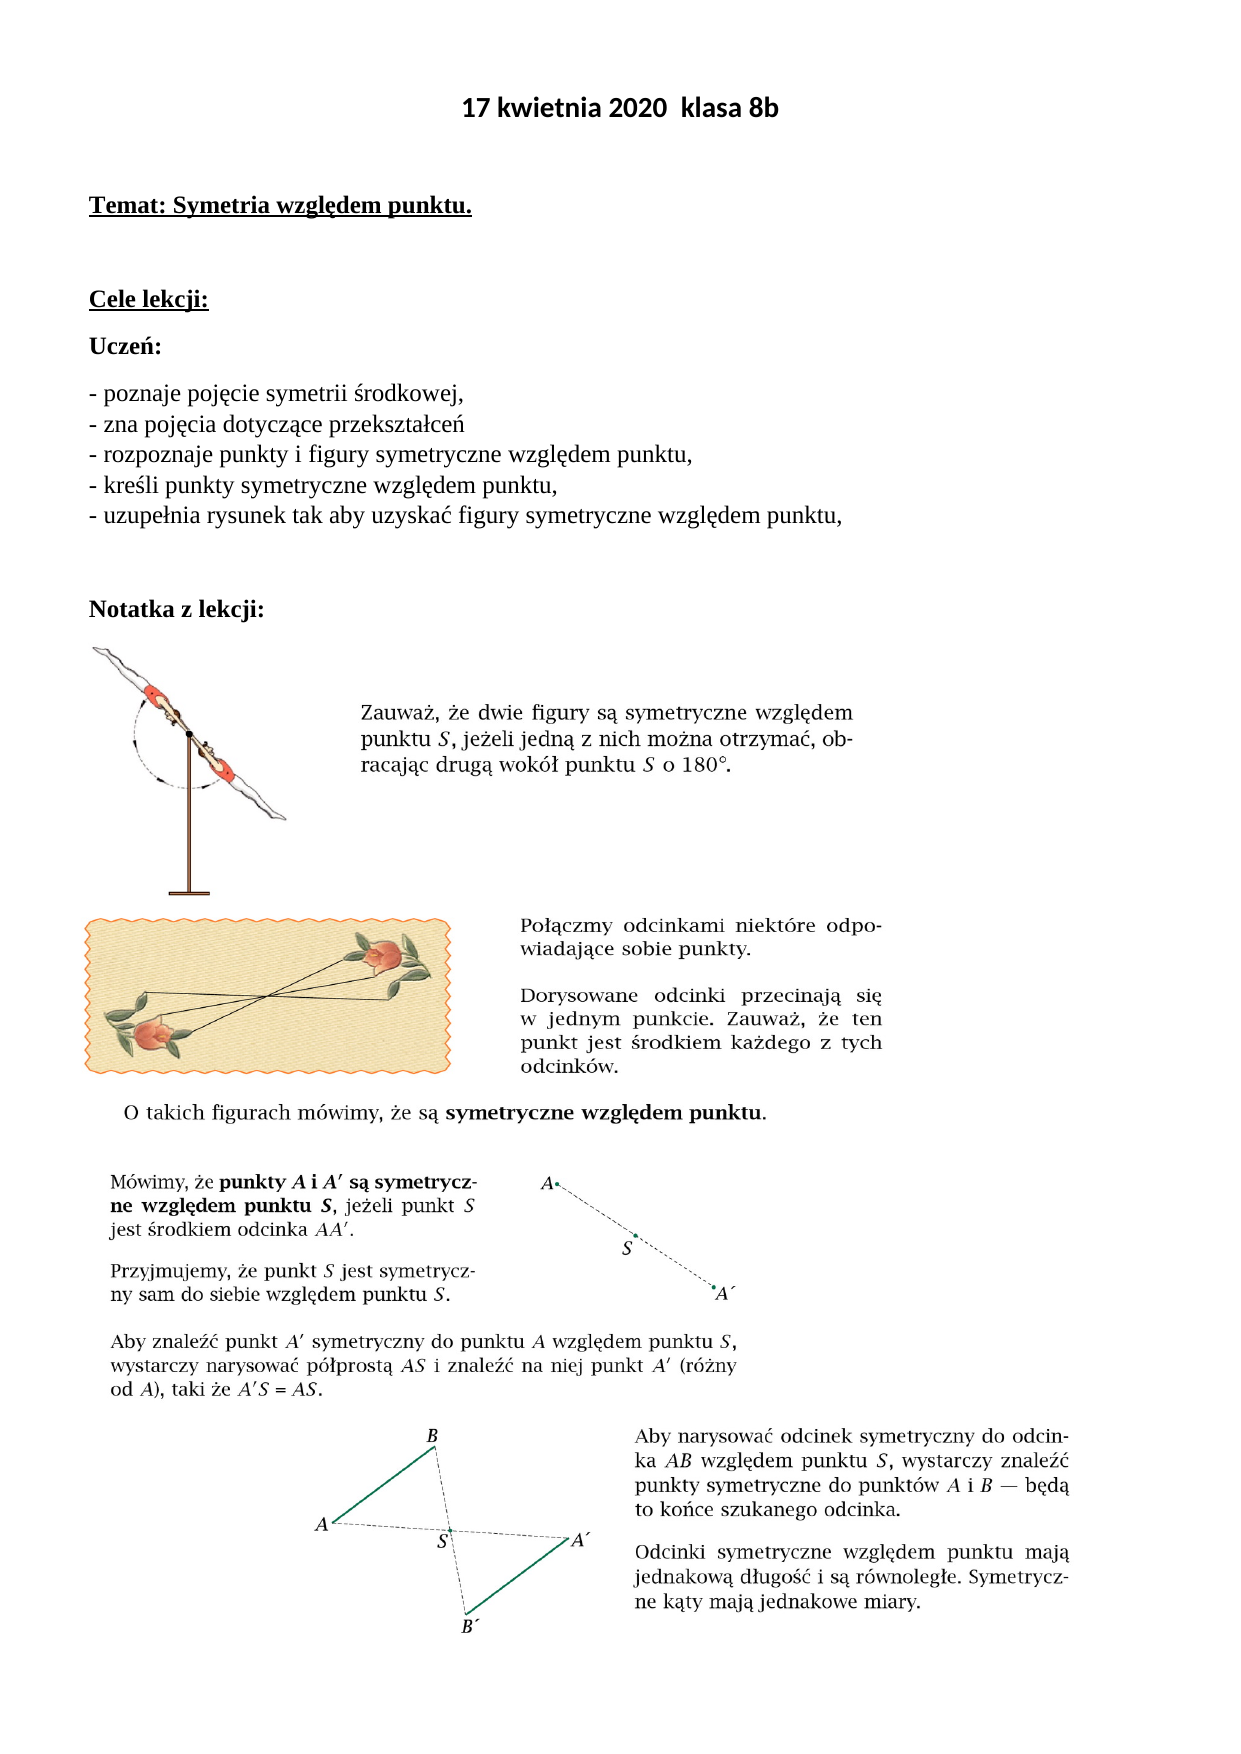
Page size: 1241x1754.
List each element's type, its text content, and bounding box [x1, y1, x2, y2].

text Notatka z lekcji: [89, 594, 1152, 623]
text - poznaje pojęcie symetrii środkowej, - zna pojęcia dotyczące przekształceń - rozpoznaje punkty i figury symetryczne względem punktu, - kreśli punkty symetryczne względem punktu, - uzupełnia rysunek tak aby uzyskać figury symetryczne względem punktu, [89, 378, 1152, 529]
picture [114, 1096, 782, 1138]
text Temat: Symetria względem punktu. [89, 190, 1152, 219]
picture [70, 909, 906, 1083]
picture [344, 697, 860, 801]
text 17 kwietnia 2020 klasa 8b [89, 89, 1152, 124]
picture [87, 642, 299, 900]
picture [88, 1154, 753, 1410]
text Cele lekcji: [89, 284, 1152, 313]
text Uczeń: [89, 331, 1152, 360]
picture [298, 1422, 1097, 1639]
